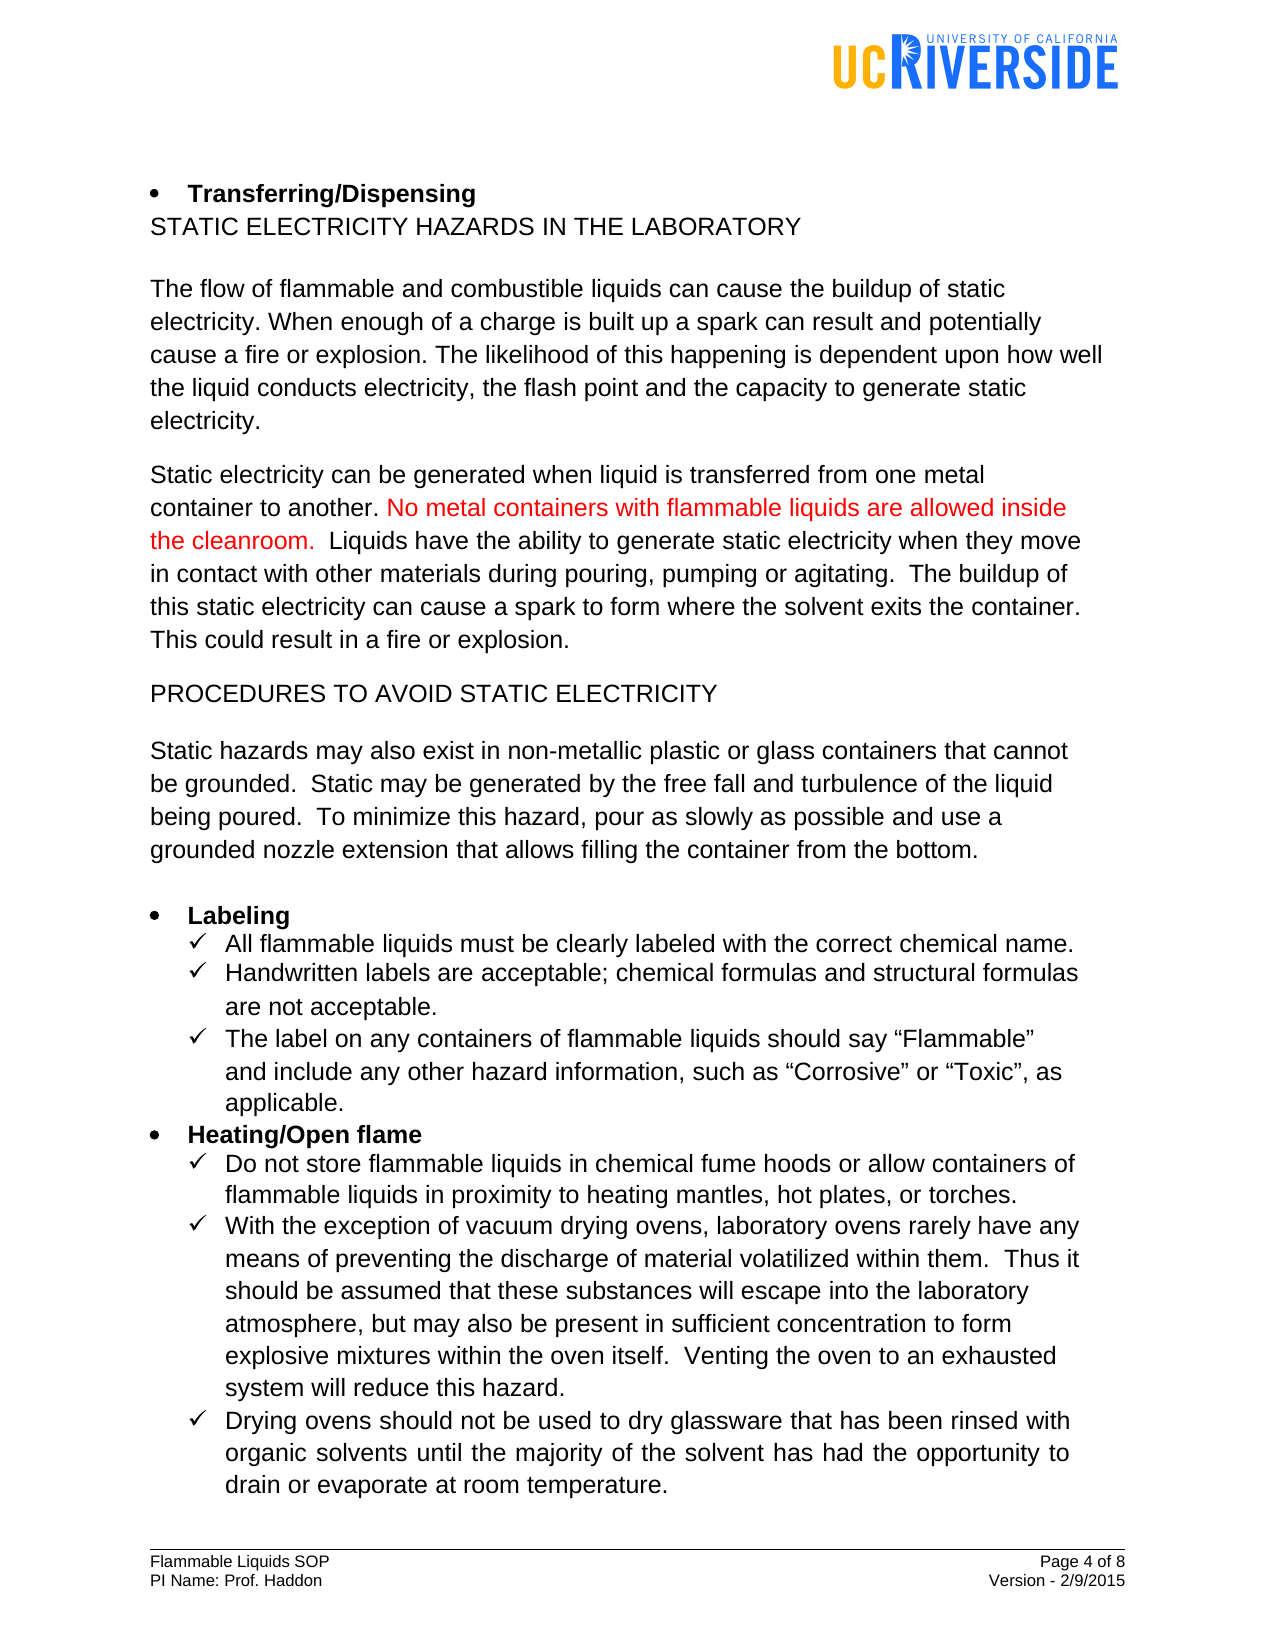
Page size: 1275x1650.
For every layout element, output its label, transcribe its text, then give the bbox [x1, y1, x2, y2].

list The label on any containers of flammable liquids should say “Flammable” and include any other hazard information, such as “Corrosive” or “Toxic”, as applicable. [187, 1024, 1076, 1117]
text The flow of flammable and combustible liquids can cause the buildup of static electricity. When enough of a charge is built up a spark can result and potentially cause a fire or explosion. The likelihood of this happening is dependent upon how well the liquid conducts electricity, the flash point and the capacity to generate static electricity. [150, 274, 1114, 434]
list Handwritten labels are acceptable; chemical formulas and structural formulas are not acceptable. [187, 958, 1120, 1020]
picture [825, 30, 1125, 94]
list All flammable liquids must be clearly labeled with the correct chemical name. [187, 929, 1127, 958]
text Static electricity can be generated when liquid is transferred from one metal container to another. No metal containers with flammable liquids are allowed inside the cleanroom. Liquids have the ability to generate static electricity when they move in contact with other materials during pouring, pumping or agitating. The buildup of this static electricity can cause a spark to form where the solvent exits the container. This could result in a fire or explosion. [150, 459, 1092, 653]
list Drying ovens should not be used to dry glassware that has been rinsed with organic solvents until the majority of the solvent has had the opportunity to drain or evaporate at room temperature. [187, 1406, 1070, 1498]
list Heating/Open flame [150, 1120, 1126, 1149]
list Transferring/Dispensing [150, 179, 1126, 208]
list With the exception of vacuum drying ovens, laboratory ovens rarely have any means of preventing the discharge of material volatilized within them. Thus it should be assumed that these substances will escape into the laboratory atmosphere, but may also be present in sufficient concentration to form explosive mixtures within the oven itself. Venting the oven to an exhausted system will reduce this hazard. [187, 1211, 1089, 1402]
text PROCEDURES TO AVOID STATIC ELECTRICITY [150, 679, 1127, 707]
text Static hazards may also exist in non-metallic plastic or glass containers that cannot be grounded. Static may be generated by the free fall and turbulence of the liquid being poured. To minimize this hazard, pour as slowly as possible and use a grounded nozzle extension that allows filling the container from the bottom. [150, 736, 1090, 864]
list Labeling [150, 901, 1126, 929]
text STATIC ELECTRICITY HAZARDS IN THE LABORATORY [150, 212, 1126, 241]
list Do not store flammable liquids in chemical fume hoods or allow containers of flammable liquids in proximity to heating mantles, hot plates, or torches. [187, 1149, 1090, 1209]
